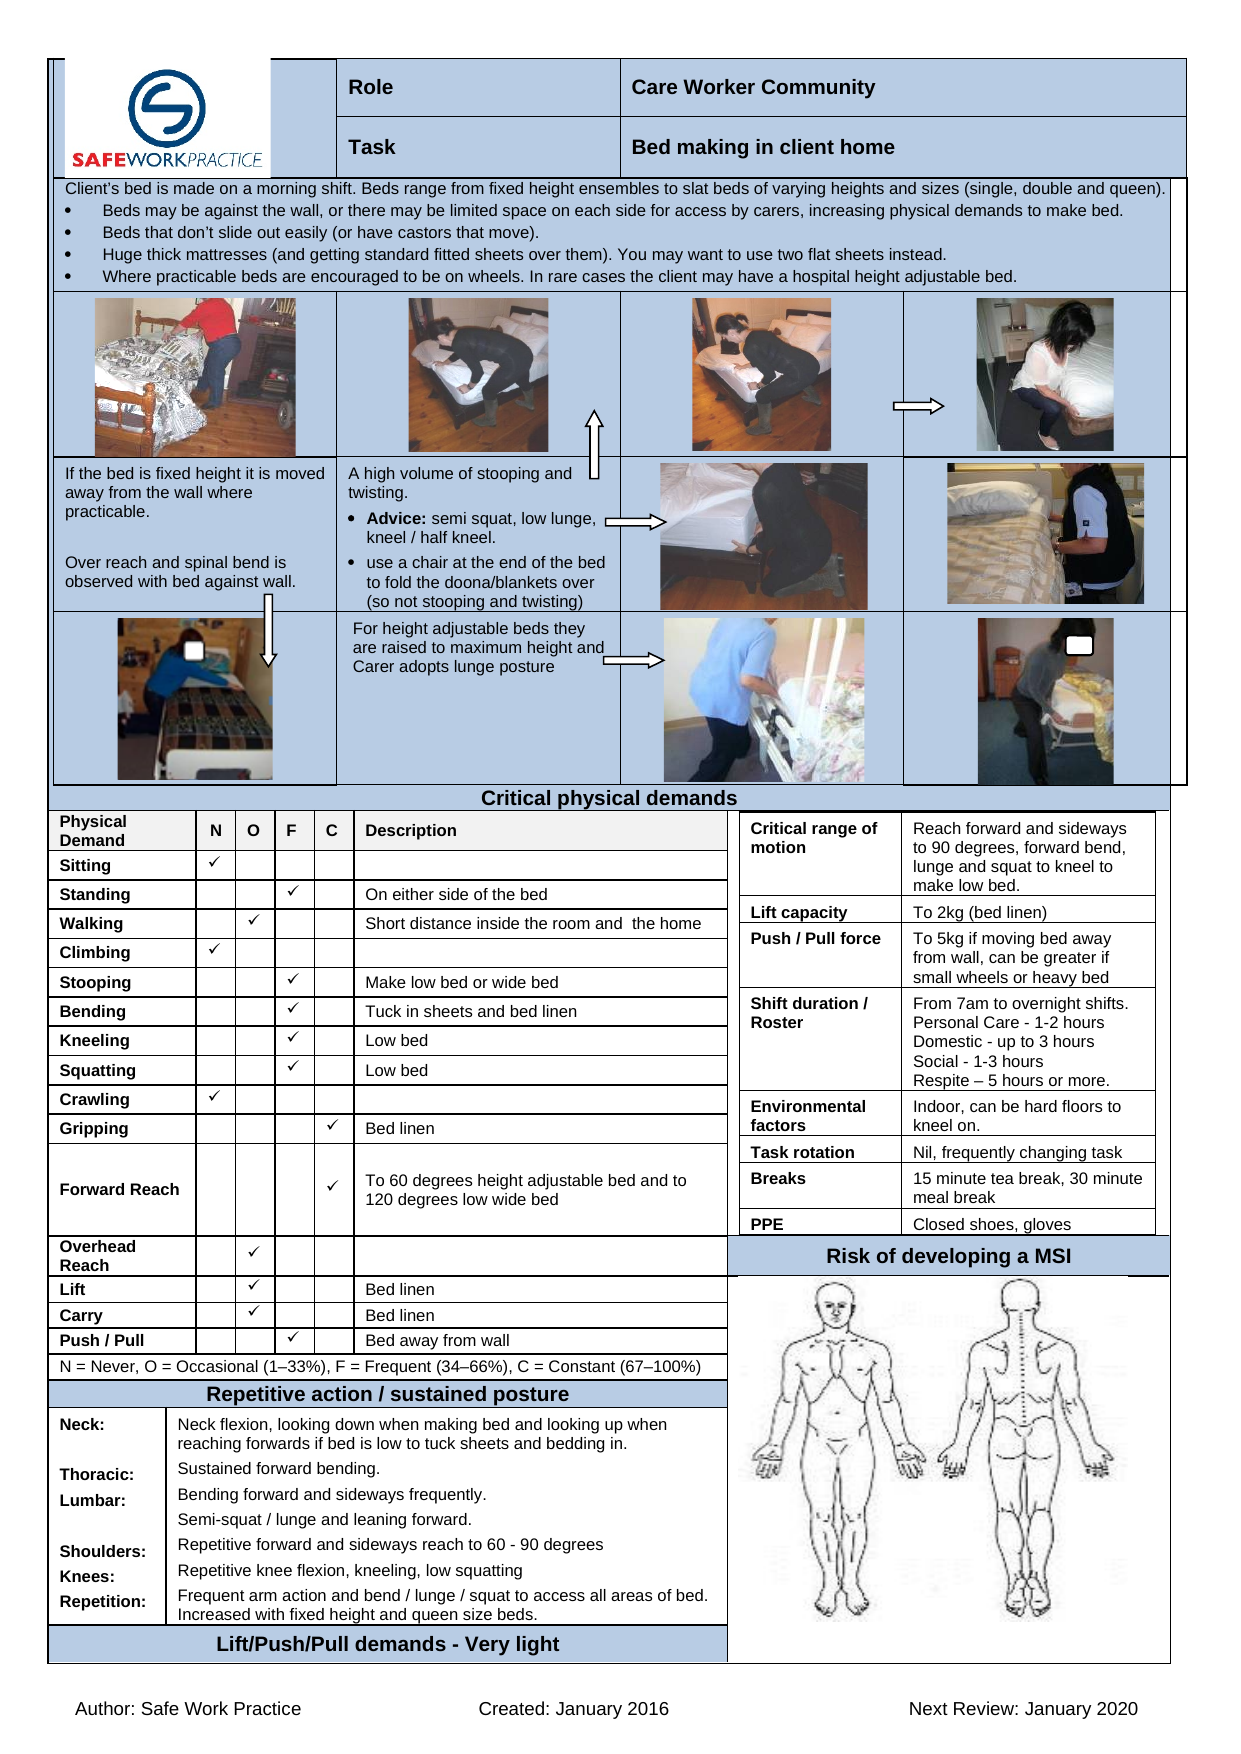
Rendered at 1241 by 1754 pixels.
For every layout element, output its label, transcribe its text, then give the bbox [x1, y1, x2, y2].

table_cell [740, 896, 901, 922]
table_cell Bed making in client home [621, 117, 1186, 177]
table_cell [740, 1136, 901, 1162]
table_cell [740, 1091, 901, 1135]
table_cell [276, 910, 314, 937]
table_cell [902, 1163, 1155, 1208]
table_cell Make low bed or wide bed [355, 968, 727, 996]
table_cell Lift [49, 1277, 195, 1301]
table_cell On either side of the bed [355, 881, 727, 908]
table_cell [315, 1329, 353, 1353]
table_cell N = Never, O = Occasional (1–33%), F = Frequent (34–66%), C = Constant (67–100%) [49, 1355, 727, 1379]
table_cell Carry [49, 1303, 195, 1327]
table_cell [276, 1056, 314, 1084]
table_cell [236, 1086, 274, 1113]
table_cell Bed linen [355, 1277, 727, 1301]
table_cell [236, 851, 274, 879]
table_cell [1156, 810, 1170, 1235]
table_cell [902, 988, 1155, 1090]
table_cell [355, 851, 727, 879]
table_cell [236, 968, 274, 996]
table_cell [276, 998, 314, 1025]
table_cell [236, 910, 274, 937]
table_cell Neck flexion, looking down when making bed and looking up when reaching forwards if bed is low to tuck sheets and bedding in. Sustained forward bending. Bending forward and sideways frequently. Semi-squat / lunge and leaning forward. Repetitive forward and sideways reach to 60 - 90 degrees Repetitive knee flexion, kneeling, low squatting Frequent arm action and bend / lunge / squat to access all areas of bed. Increased with fixed height and queen size beds. [167, 1408, 727, 1624]
table_cell [197, 1329, 235, 1353]
table_cell [276, 1086, 314, 1113]
table_cell [276, 1144, 314, 1235]
table_cell [902, 1091, 1155, 1135]
table_cell Bed away from wall [355, 1329, 727, 1353]
table_cell [276, 1277, 314, 1301]
table_cell [740, 1209, 901, 1234]
table_cell For height adjustable beds they are raised to maximum height and Carer adopts lunge posture [337, 612, 620, 784]
table_cell Description [355, 811, 727, 850]
table_cell Crawling [49, 1086, 195, 1113]
table_cell [236, 1027, 274, 1054]
table_cell [236, 1237, 274, 1275]
table_cell [740, 988, 901, 1090]
table_cell [315, 1056, 353, 1084]
table_cell [236, 1115, 274, 1142]
table_cell [197, 1277, 235, 1301]
table_cell [236, 1056, 274, 1084]
table_cell [902, 813, 1155, 895]
table_cell Low bed [355, 1027, 727, 1054]
table_cell [236, 1303, 274, 1327]
table_cell Risk of developing a MSI [728, 1235, 1170, 1275]
table_cell [54, 292, 336, 456]
table_header Critical physical demands [49, 60, 1170, 810]
table_cell [740, 813, 901, 895]
table_header [54, 59, 64, 177]
table_cell [904, 458, 1186, 611]
table_cell F [276, 811, 314, 850]
picture [117, 618, 273, 780]
picture [663, 618, 865, 782]
table_cell [728, 811, 739, 1235]
table_cell [315, 968, 353, 996]
table_cell Bending [49, 998, 195, 1025]
table_cell [197, 881, 235, 908]
table_cell [197, 998, 235, 1025]
table_cell Gripping [49, 1115, 195, 1142]
table_cell [315, 1303, 353, 1327]
table_cell Client’s bed is made on a morning shift. Beds range from fixed height ensembles to slat beds of varying heights and sizes (single, double and queen). Beds may be against the wall, or there may be limited space on each side for access by carers, increasing physical demands to make bed. Beds that don’t slide out easily (or have castors that move). Huge thick mattresses (and getting standard fitted sheets over them). You may want to use two flat sheets instead. Where practicable beds are encouraged to be on wheels. In rare cases the client may have a hospital height adjustable bed. [54, 179, 1186, 291]
table_cell Climbing [49, 939, 195, 967]
table_cell [236, 939, 274, 967]
table_cell To 60 degrees height adjustable bed and to 120 degrees low wide bed [355, 1144, 727, 1235]
table_cell [197, 939, 235, 967]
table_cell O [236, 811, 274, 850]
table_cell [197, 910, 235, 937]
table_cell [315, 910, 353, 937]
table_header [271, 59, 336, 177]
table_header Role [337, 59, 620, 116]
picture [64, 58, 271, 178]
table_cell Standing [49, 881, 195, 908]
table_cell [276, 1329, 314, 1353]
table_header Care Worker Community [621, 59, 1186, 116]
table_cell [355, 939, 727, 967]
table_cell [197, 1144, 235, 1235]
table_cell [236, 998, 274, 1025]
table_cell C [315, 811, 353, 850]
table_cell [197, 968, 235, 996]
table_cell [902, 896, 1155, 922]
table_cell Lift/Push/Pull demands - Very light [49, 1626, 727, 1662]
table_cell [276, 1303, 314, 1327]
table_cell [197, 1027, 235, 1054]
table_cell [236, 1277, 274, 1301]
table_cell [197, 1086, 235, 1113]
table_cell Push / Pull [49, 1329, 195, 1353]
table_cell [904, 292, 1186, 456]
table_cell [276, 1115, 314, 1142]
table_cell [276, 851, 314, 879]
table_cell [740, 923, 901, 987]
table_cell Bed linen [355, 1303, 727, 1327]
table_cell [54, 612, 336, 784]
table_cell Bed linen [355, 1115, 727, 1142]
table_cell [197, 1056, 235, 1084]
table_cell [236, 881, 274, 908]
table_cell [197, 1303, 235, 1327]
table_cell [315, 998, 353, 1025]
table_cell [355, 1086, 727, 1113]
table_cell [337, 292, 620, 456]
table_cell [276, 1027, 314, 1054]
table_cell N [197, 811, 235, 850]
table_cell [276, 1237, 314, 1275]
table_cell [621, 292, 903, 456]
table_cell Tuck in sheets and bed linen [355, 998, 727, 1025]
table_cell [315, 1086, 353, 1113]
picture [976, 298, 1114, 451]
table_cell Repetitive action / sustained posture [49, 1381, 727, 1407]
table_cell [276, 881, 314, 908]
table_cell A high volume of stooping and twisting. Advice: semi squat, low lunge, kneel / half kneel. use a chair at the end of the bed to fold the doona/blankets over (so not stooping and twisting) [337, 457, 620, 611]
table_cell Task [337, 117, 620, 177]
table_cell [197, 851, 235, 879]
table_cell [904, 612, 1186, 784]
table_cell [236, 1144, 274, 1235]
table_cell Overhead Reach [49, 1237, 195, 1275]
table_cell Short distance inside the room and the home [355, 910, 727, 937]
table_cell [740, 1163, 901, 1208]
table_cell [315, 881, 353, 908]
table_cell Squatting [49, 1056, 195, 1084]
table_cell [621, 457, 903, 611]
table_cell [315, 1277, 353, 1301]
table_cell [276, 939, 314, 967]
table_cell If the bed is fixed height it is moved away from the wall where practicable. Over reach and spinal bend is observed with bed against wall. [54, 458, 336, 611]
table_cell Stooping [49, 968, 195, 996]
table_cell [315, 1027, 353, 1054]
table_cell Kneeling [49, 1027, 195, 1054]
table_cell [276, 968, 314, 996]
table_cell Physical Demand [49, 811, 195, 850]
table_cell [902, 1209, 1155, 1234]
table_cell [355, 1237, 727, 1275]
table_cell [236, 1329, 274, 1353]
table_cell [315, 1115, 353, 1142]
table_cell [621, 612, 903, 784]
table_cell [728, 1275, 1170, 1662]
picture [977, 618, 1114, 785]
table_cell [902, 923, 1155, 987]
table_cell Forward Reach [49, 1144, 195, 1235]
table_cell Low bed [355, 1056, 727, 1084]
table_cell [197, 1115, 235, 1142]
table_cell [315, 1144, 353, 1235]
table_cell [315, 851, 353, 879]
table_cell Sitting [49, 851, 195, 879]
table_cell Neck: Thoracic: Lumbar: Shoulders: Knees: Repetition: [49, 1408, 165, 1624]
picture [947, 463, 1145, 604]
table_cell [902, 1136, 1155, 1162]
table_cell [315, 939, 353, 967]
table_cell Walking [49, 910, 195, 937]
picture [738, 1276, 1128, 1622]
table_cell [315, 1237, 353, 1275]
table_cell [197, 1237, 235, 1275]
